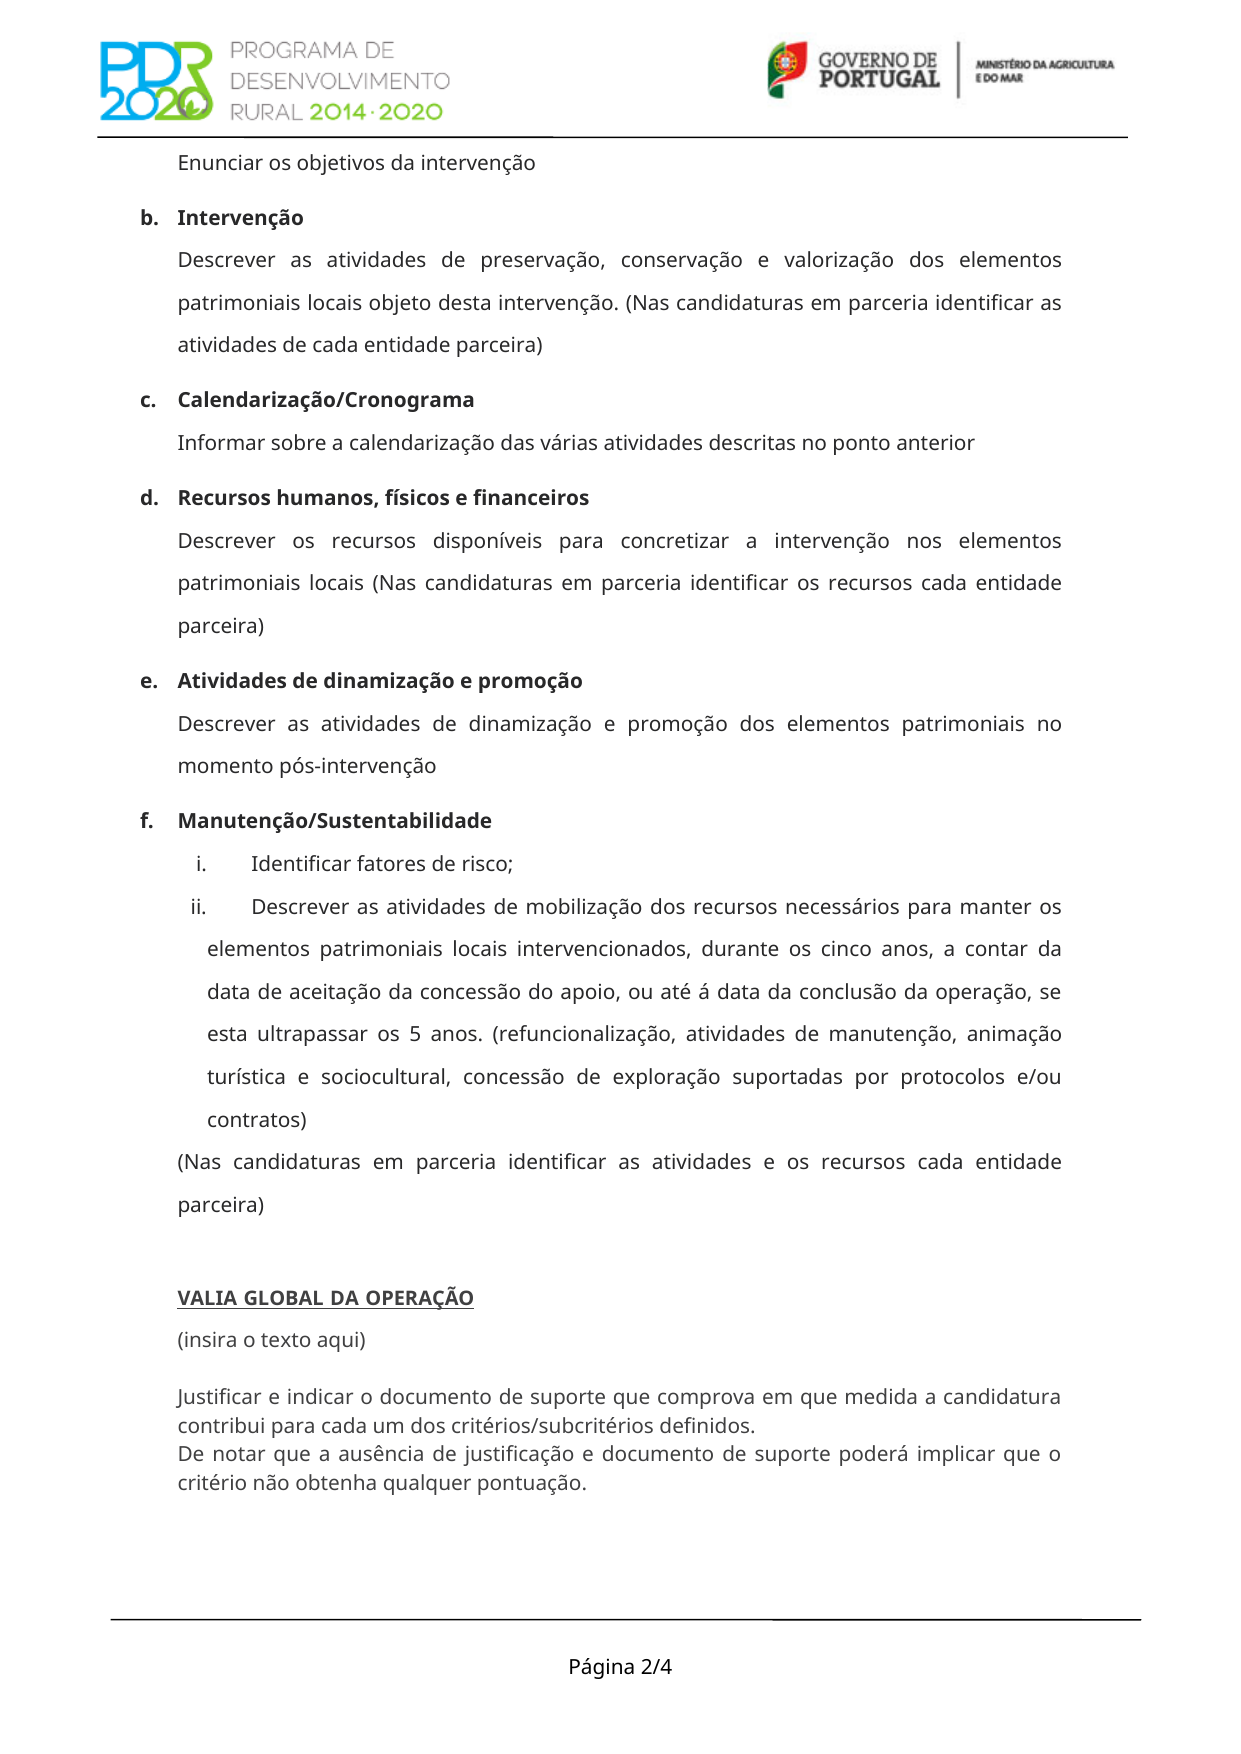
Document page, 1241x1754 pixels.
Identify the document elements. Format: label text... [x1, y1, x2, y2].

text Informar sobre a calendarização das várias atividades descritas no ponto anterior [177, 428, 1063, 457]
text Descrever as atividades de preservação, conservação e valorização dos elementos patrimoniais locais objeto desta intervenção. (Nas candidaturas em parceria identificar as atividades de cada entidade parceira) [177, 245, 1063, 359]
text De notar que a ausência de justificação e documento de suporte poderá implicar que o critério não obtenha qualquer pontuação. [177, 1439, 1063, 1496]
list Atividades de dinamização e promoção [140, 666, 1063, 695]
text (insira o texto aqui) [177, 1325, 1063, 1354]
list Calendarização/Cronograma [140, 386, 1063, 414]
text Enunciar os objetivos da intervenção [177, 148, 1063, 176]
list Recursos humanos, físicos e financeiros [140, 483, 1063, 512]
text Justificar e indicar o documento de suporte que comprova em que medida a candidatura contribui para cada um dos critérios/subcritérios definidos. [177, 1382, 1063, 1439]
text Descrever os recursos disponíveis para concretizar a intervenção nos elementos patrimoniais locais (Nas candidaturas em parceria identificar os recursos cada entidade parceira) [177, 526, 1063, 639]
picture [767, 20, 1118, 124]
list Identificar fatores de risco; [207, 849, 1063, 878]
list Intervenção [140, 203, 1063, 231]
text Descrever as atividades de dinamização e promoção dos elementos patrimoniais no momento pós-intervenção [177, 709, 1063, 780]
list Manutenção/Sustentabilidade [140, 807, 1063, 835]
list Descrever as atividades de mobilização dos recursos necessários para manter os elementos patrimoniais locais intervencionados, durante os cinco anos, a contar da data de aceitação da concessão do apoio, ou até á data da conclusão da operação, se esta ultrapassar os 5 anos. (refuncionalização, atividades de manutenção, animação turística e sociocultural, concessão de exploração suportadas por protocolos e/ou contratos) [207, 892, 1063, 1133]
picture [98, 37, 452, 124]
text (Nas candidaturas em parceria identificar as atividades e os recursos cada entidade parceira) [177, 1147, 1063, 1254]
title valia global da operação [177, 1279, 1063, 1313]
